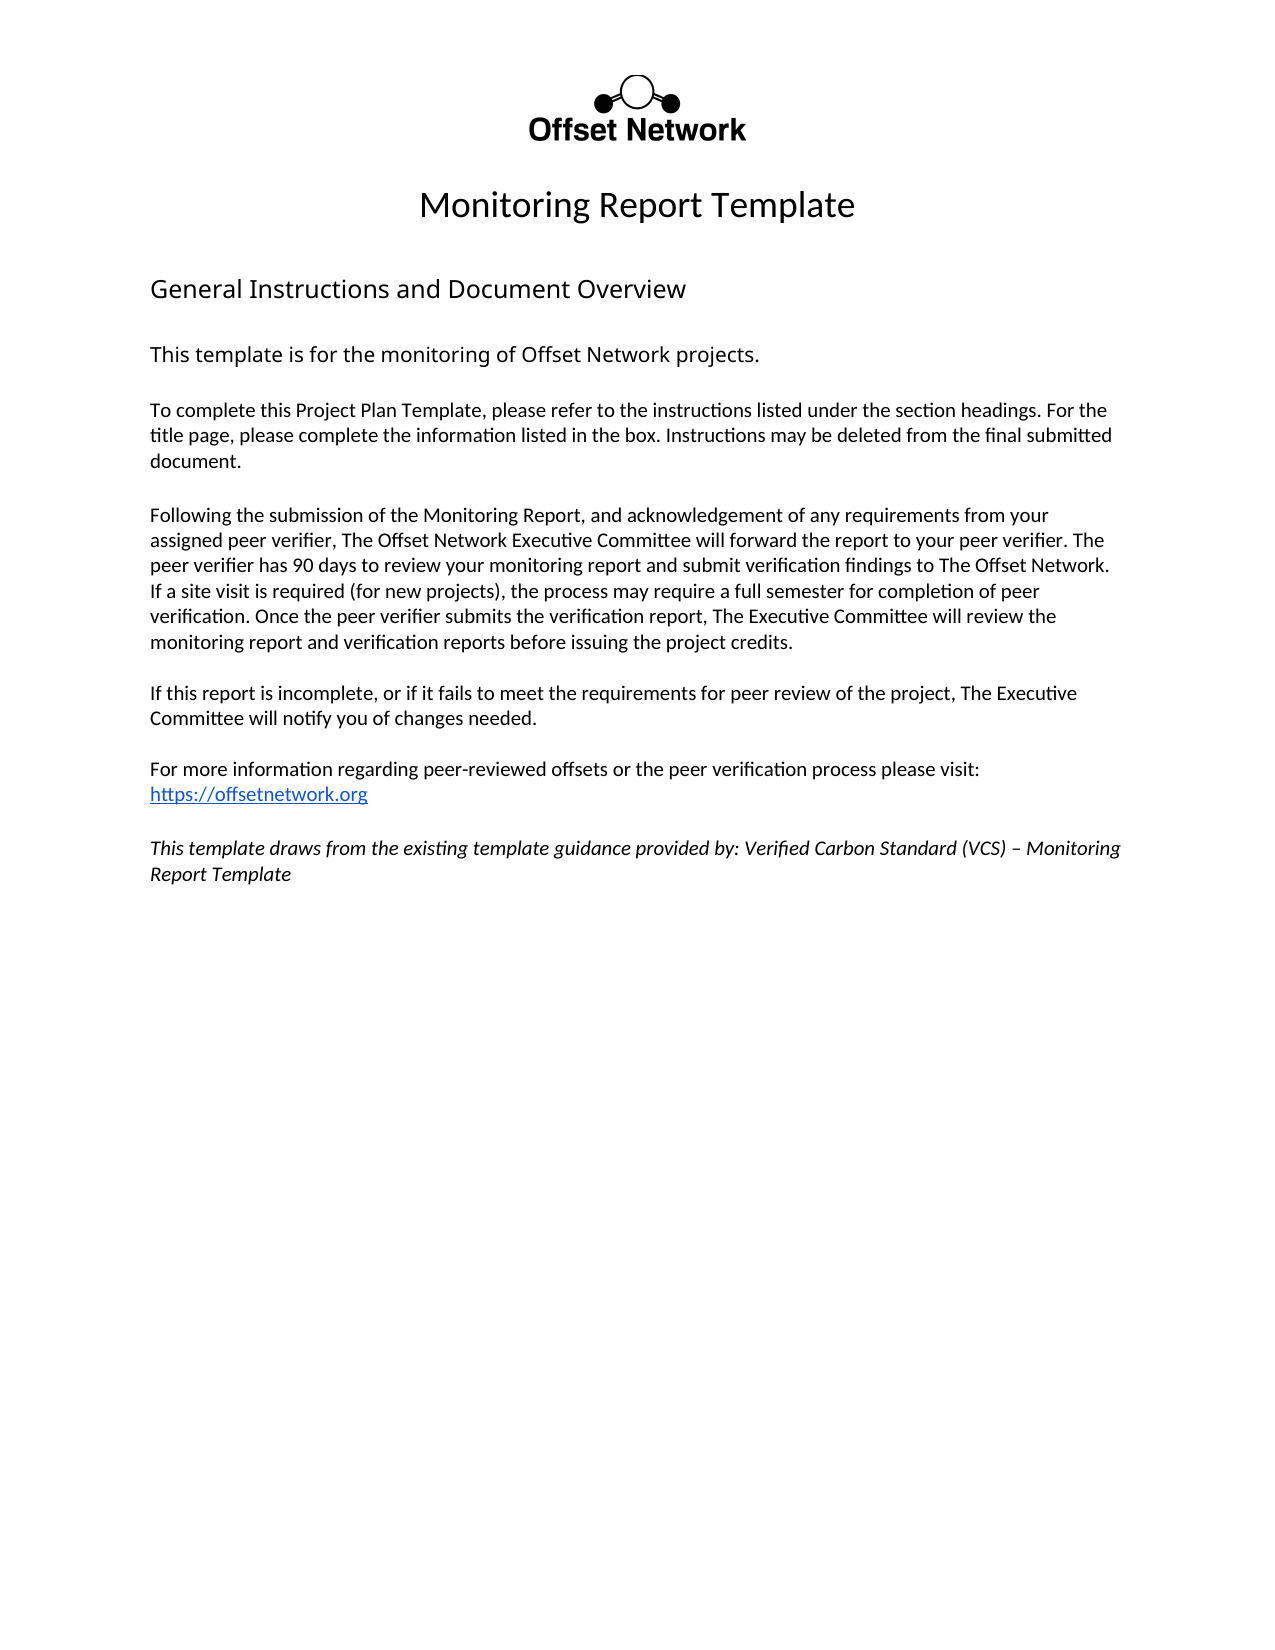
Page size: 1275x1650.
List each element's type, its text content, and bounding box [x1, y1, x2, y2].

text If this report is incomplete, or if it fails to meet the requirements for peer review of the project, The Executive Committee will notify you of changes needed. [150, 680, 1125, 731]
picture [528, 75, 747, 143]
text This template is for the monitoring of Offset Network projects. [150, 340, 1125, 369]
text For more information regarding peer-reviewed offsets or the peer verification process please visit: https://offsetnetwork.org [150, 756, 1125, 807]
text Following the submission of the Monitoring Report, and acknowledgement of any requirements from your assigned peer verifier, The Offset Network Executive Committee will forward the report to your peer verifier. The peer verifier has 90 days to review your monitoring report and submit verification findings to The Offset Network. If a site visit is required (for new projects), the process may require a full semester for completion of peer verification. Once the peer verifier submits the verification report, The Executive Committee will review the monitoring report and verification reports before issuing the project credits. [150, 502, 1125, 654]
text Monitoring Report Template [150, 181, 1125, 226]
text To complete this Project Plan Template, please refer to the instructions listed under the section headings. For the title page, please complete the information listed in the box. Instructions may be deleted from the final submitted document. [150, 397, 1125, 473]
text This template draws from the existing template guidance provided by: Verified Carbon Standard (VCS) – Monitoring Report Template [150, 835, 1125, 886]
text General Instructions and Document Overview [150, 272, 1125, 306]
